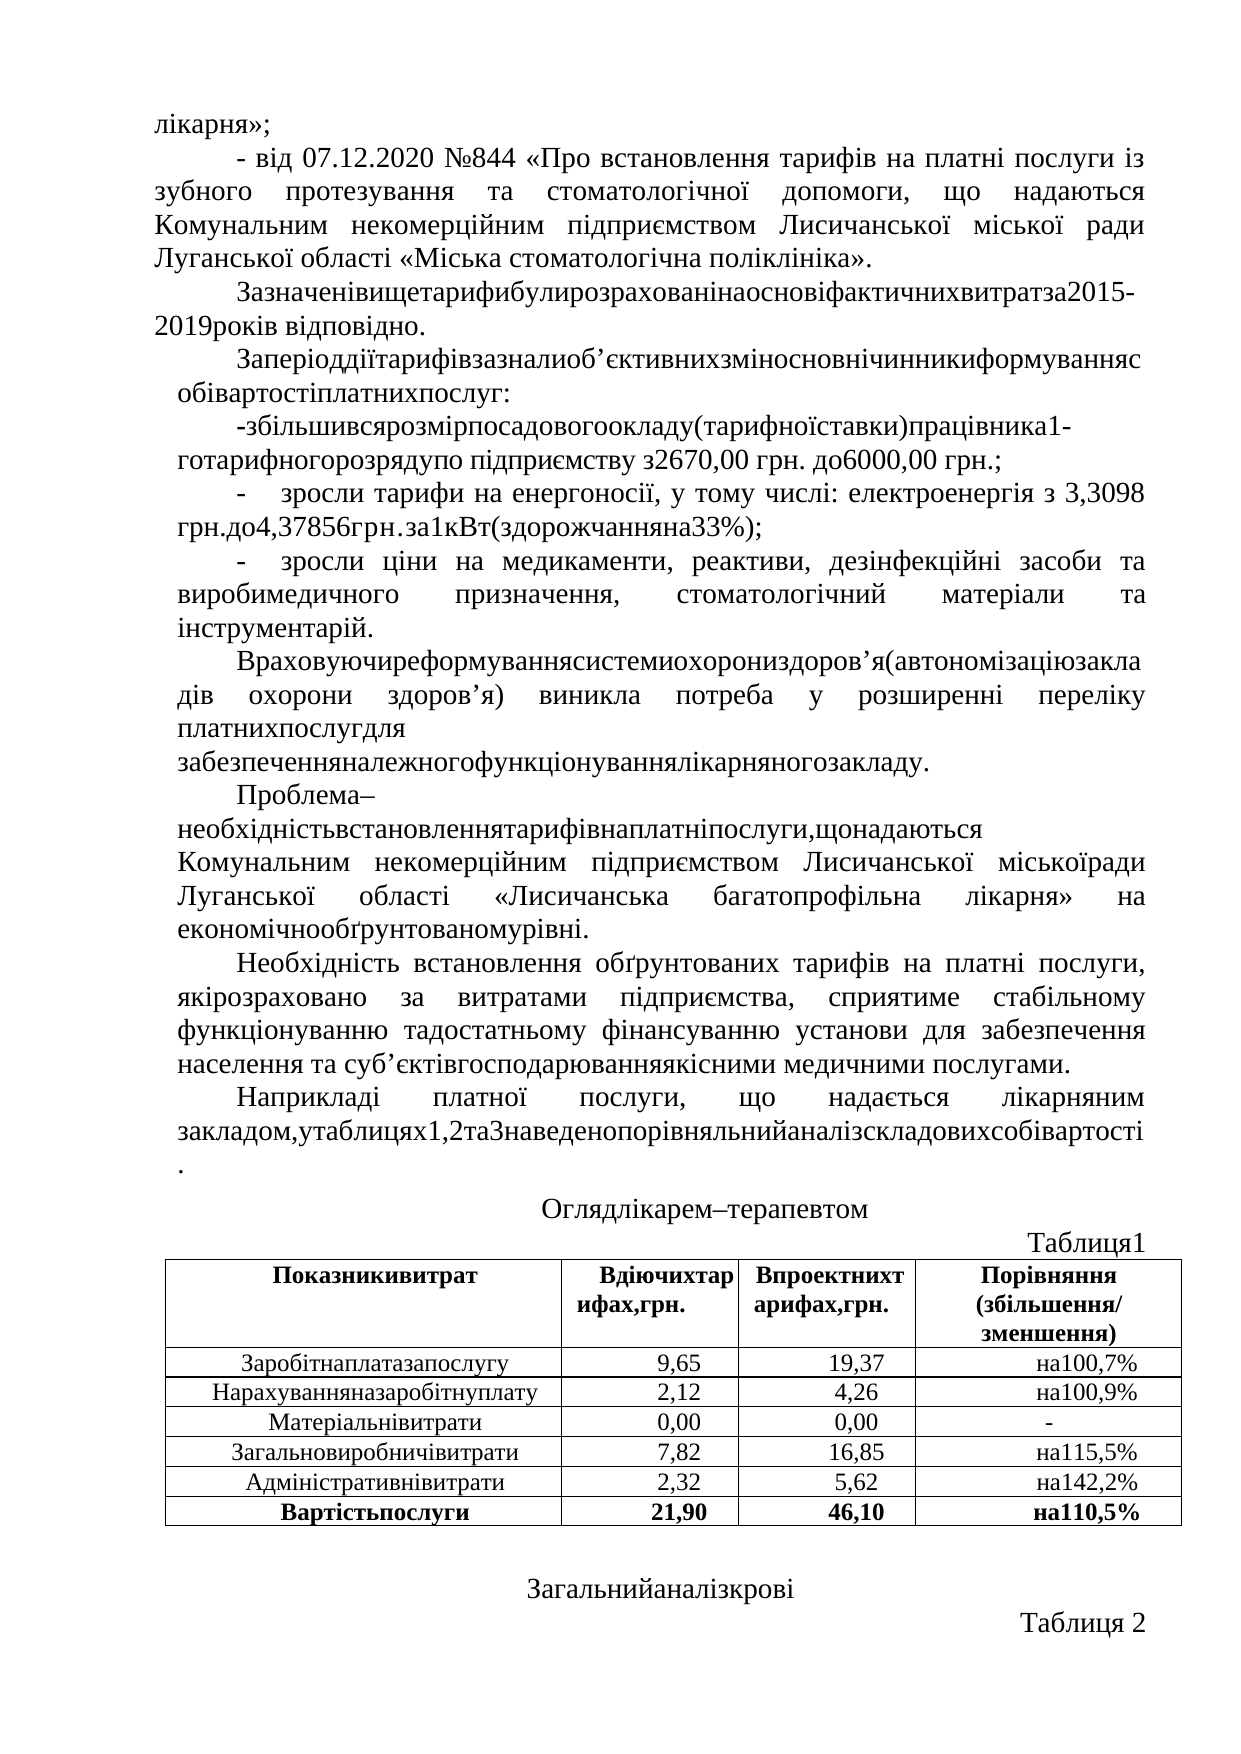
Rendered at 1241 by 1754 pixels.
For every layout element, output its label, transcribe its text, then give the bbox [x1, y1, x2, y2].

table_header Впроектнихтарифах,грн. [739, 1260, 915, 1347]
text Проблема–необхідністьвстановленнятарифівнаплатніпослуги,щонадаються Комунальним некомерційним підприємством Лисичанської міськоїради Луганської області «Лисичанська багатопрофільна лікарня» на економічнообґрунтованомурівні. [177, 777, 1146, 945]
text Таблиця1 [154, 1225, 1146, 1259]
text Необхідність встановлення обґрунтованих тарифів на платні послуги, якірозраховано за витратами підприємства, сприятиме стабільному функціонуванню тадостатньому фінансуванню установи для забезпечення населення та суб’єктівгосподарюванняякісними медичними послугами. [177, 945, 1146, 1079]
text Оглядлікарем–терапевтом [541, 1192, 1146, 1225]
table_cell на100,9% [916, 1378, 1181, 1406]
table_header Порівняння (збільшення/зменшення) [916, 1260, 1181, 1347]
text - від 07.12.2020 №844 «Про встановлення тарифів на платні послуги із зубного протезування та стоматологічної допомоги, що надаються Комунальним некомерційним підприємством Лисичанської міської ради Луганської області «Міська стоматологічна поліклініка». [154, 140, 1146, 274]
table_cell 9,65 [562, 1348, 738, 1376]
table_cell 21,90 [562, 1497, 738, 1525]
text Таблиця 2 [177, 1605, 1146, 1638]
table_cell 16,85 [739, 1437, 915, 1466]
table_cell Загальновиробничівитрати [166, 1437, 561, 1466]
table_cell 7,82 [562, 1437, 738, 1466]
text Враховуючиреформуваннясистемиохорониздоров’я(автономізаціюзакладів охорони здоров’я) виникла потреба у розширенні переліку платнихпослугдля забезпеченняналежногофункціонуваннялікарняногозакладу. [177, 643, 1146, 777]
table_cell 46,10 [739, 1497, 915, 1525]
table_cell Заробітнаплатазапослугу [166, 1348, 561, 1376]
table_cell 4,26 [739, 1378, 915, 1406]
table_cell 0,00 [562, 1407, 738, 1436]
table_header Показникивитрат [166, 1260, 561, 1347]
table_cell - [916, 1407, 1181, 1436]
table_cell Адміністративнівитрати [166, 1467, 561, 1496]
text -збільшивсярозмірпосадовогоокладу(тарифноїставки)працівника1-готарифногорозрядупо підприємству з2670,00 грн. до6000,00 грн.; [177, 408, 1146, 476]
table_cell 5,62 [739, 1467, 915, 1496]
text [154, 106, 1146, 140]
table_cell на100,7% [916, 1348, 1181, 1376]
table_cell Вартістьпослуги [166, 1497, 561, 1525]
list зросли ціни на медикаменти, реактиви, дезінфекційні засоби та виробимедичного призначення, стоматологічний матеріали та інструментарій. [177, 543, 1146, 643]
text Наприкладі платної послуги, що надається лікарняним закладом,утаблицях1,2та3наведенопорівняльнийаналізскладовихсобівартості. [177, 1079, 1146, 1180]
text Загальнийаналізкрові [174, 1571, 1146, 1605]
table_cell на115,5% [916, 1437, 1181, 1466]
text Зазначенівищетарифибулирозрахованінаосновіфактичнихвитратза2015-2019років відповідно. [154, 274, 1146, 341]
table_header Вдіючихтарифах,грн. [562, 1260, 738, 1347]
text Заперіоддіїтарифівзазналиоб’єктивнихзміносновнічинникиформуваннясобівартостіплатнихпослуг: [177, 341, 1146, 408]
list зросли тарифи на енергоносії, у тому числі: електроенергія з 3,3098 грн.до4,37856грн.за1кВт(здорожчанняна33%); [177, 476, 1146, 543]
table_cell 19,37 [739, 1348, 915, 1376]
table_cell 2,12 [562, 1378, 738, 1406]
table_cell на110,5% [916, 1497, 1181, 1525]
table_cell 2,32 [562, 1467, 738, 1496]
table_cell Матеріальнівитрати [166, 1407, 561, 1436]
table_cell на142,2% [916, 1467, 1181, 1496]
table_cell 0,00 [739, 1407, 915, 1436]
table_cell Нарахуванняназаробітнуплату [166, 1378, 561, 1406]
